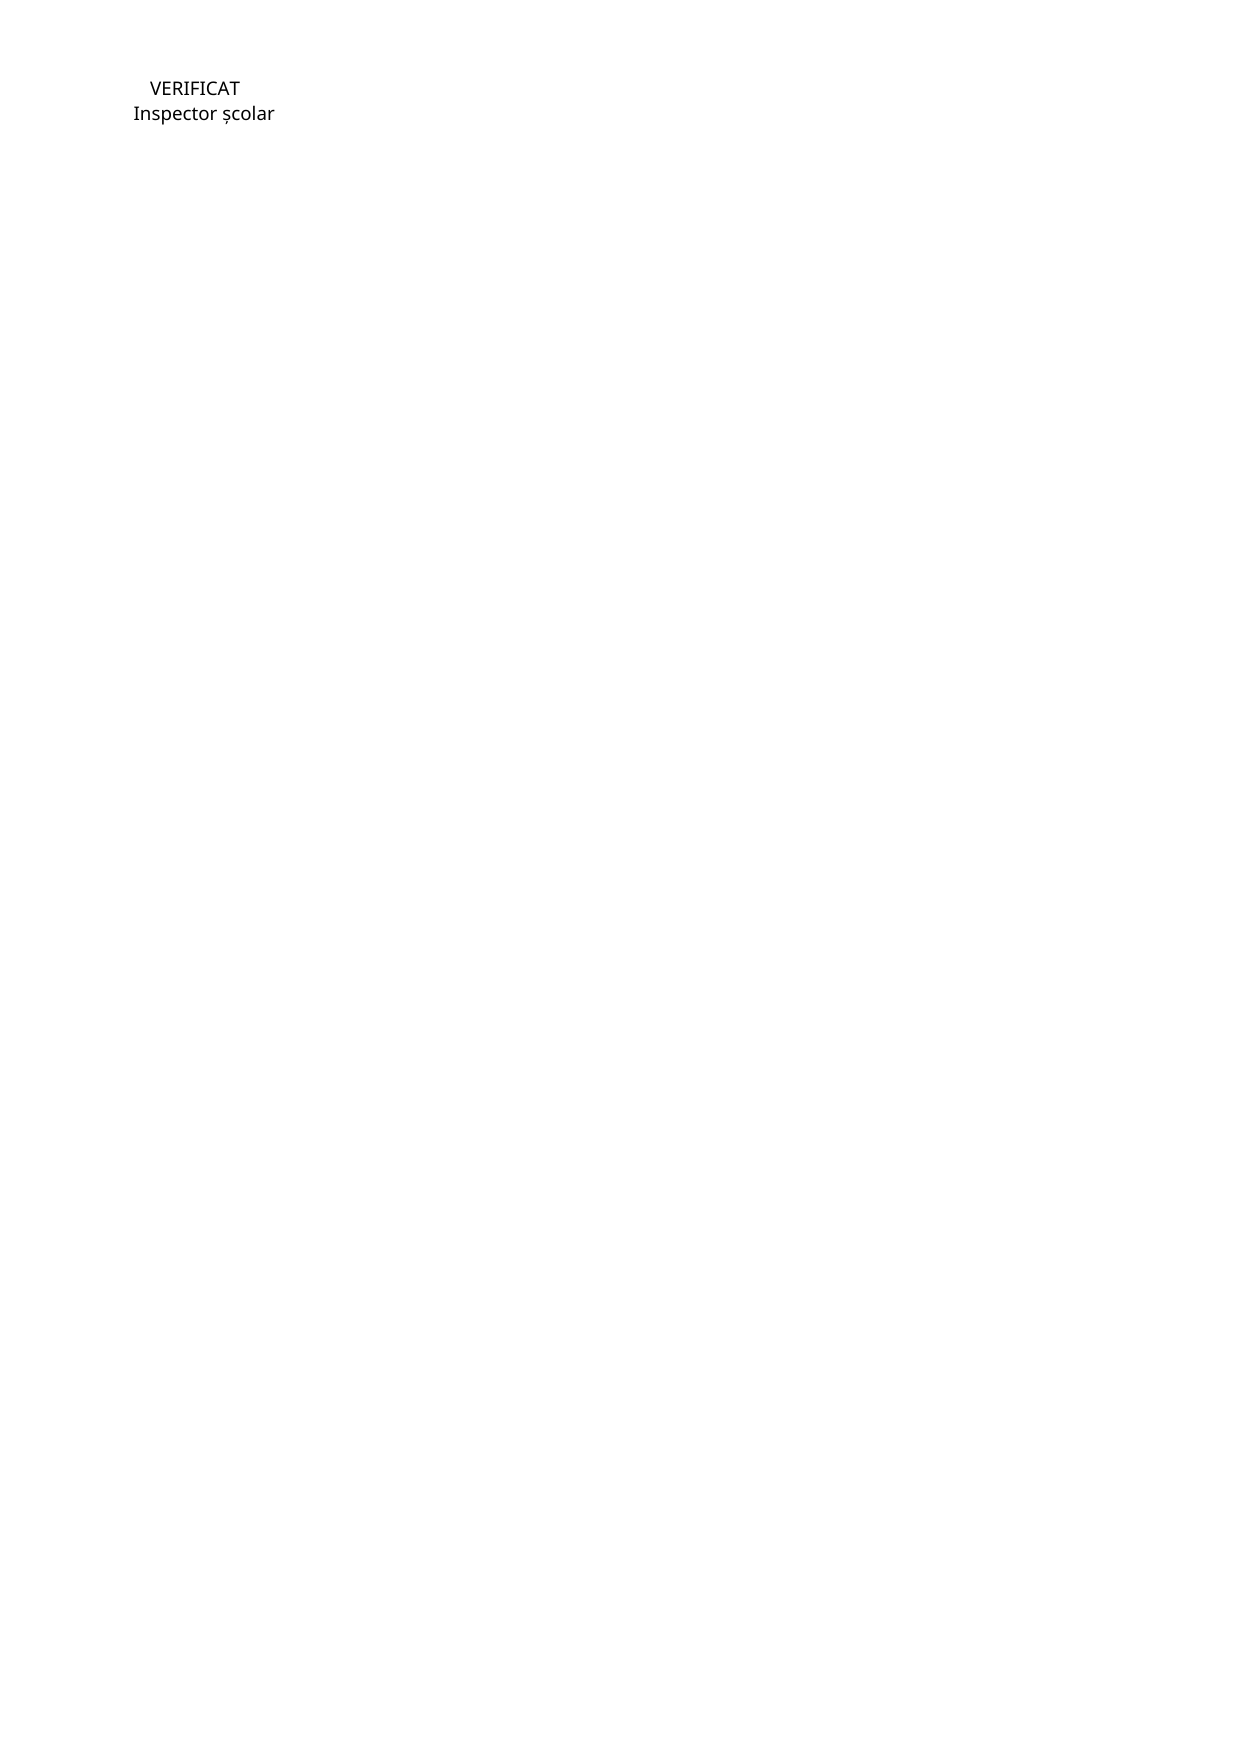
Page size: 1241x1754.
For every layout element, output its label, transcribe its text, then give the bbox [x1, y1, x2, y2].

text Inspector şcolar [75, 101, 1165, 126]
text VERIFICAT [75, 75, 1165, 101]
